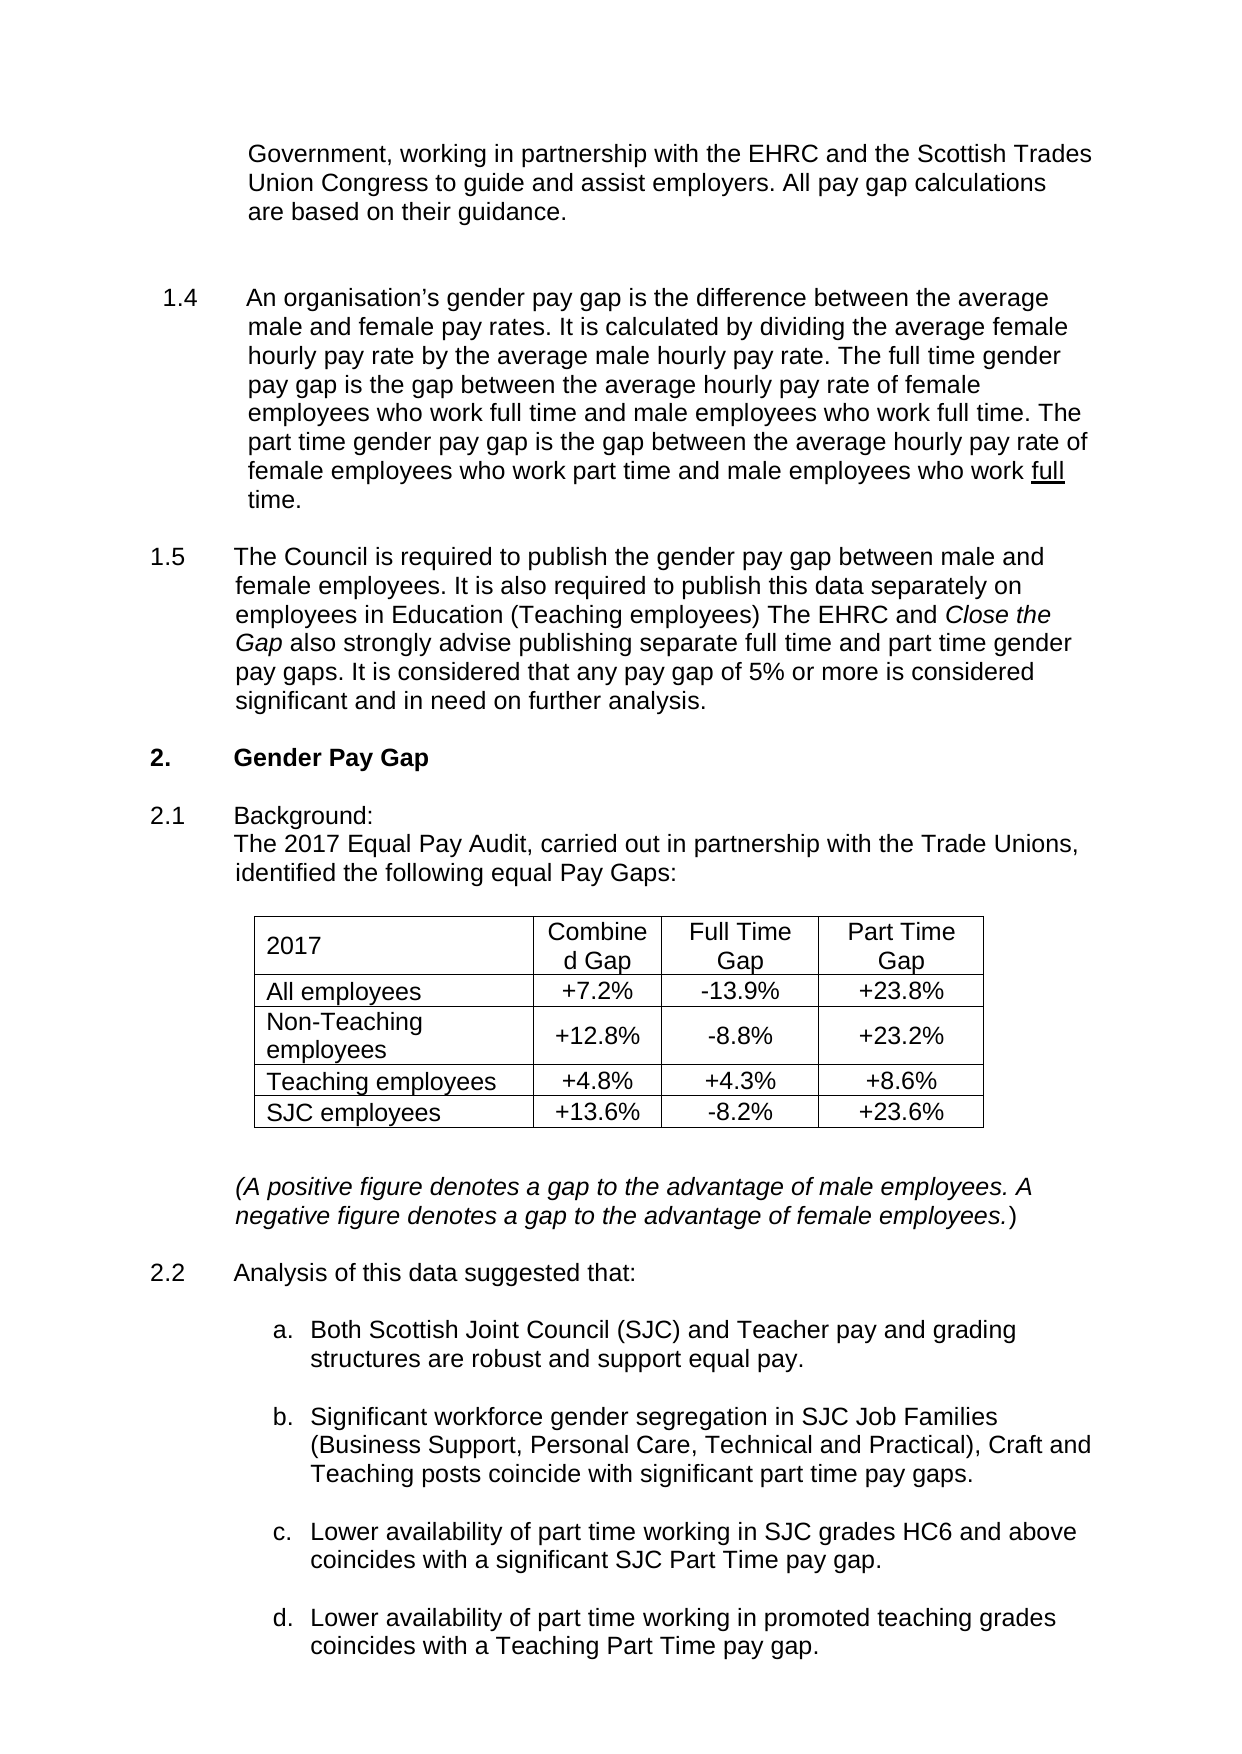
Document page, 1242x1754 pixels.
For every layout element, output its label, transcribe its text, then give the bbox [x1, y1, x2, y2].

text Government, working in partnership with the EHRC and the Scottish Trades [248, 139, 1133, 168]
text The 2017 Equal Pay Audit, carried out in partnership with the Trade Unions, identified the following equal Pay Gaps: [150, 830, 1081, 887]
table_cell All employees [255, 975, 533, 1006]
text b. Significant workforce gender segregation in SJC Job Families (Business Support, Personal Care, Technical and Practical), Craft and Teaching posts coincide with significant part time pay gaps. [273, 1402, 1093, 1488]
text Union Congress to guide and assist employers. All pay gap calculations are based on their guidance. [248, 168, 1078, 226]
table_cell +8.6% [819, 1065, 983, 1095]
text negative figure denotes a gap to the advantage of female employees.) [235, 1201, 1133, 1229]
text 1.4 An organisation’s gender pay gap is the difference between the average male and female pay rates. It is calculated by dividing the average female hourly pay rate by the average male hourly pay rate. The full time gender pay gap is the gap between the average hourly pay rate of female employees who work full time and male employees who work full time. The part time gender pay gap is the gap between the average hourly pay rate of female employees who work part time and male employees who work full time. [162, 283, 1099, 513]
table_cell -8.2% [662, 1096, 818, 1127]
text 2.1 Background: [150, 802, 1081, 830]
table_cell +4.8% [534, 1065, 661, 1095]
table_cell +13.6% [534, 1096, 661, 1127]
table_cell SJC employees [255, 1096, 533, 1127]
table_cell +7.2% [534, 975, 661, 1006]
table_cell +4.3% [662, 1065, 818, 1095]
text c. Lower availability of part time working in SJC grades HC6 and above coincides with a significant SJC Part Time pay gap. [273, 1517, 1078, 1574]
table_cell -8.8% [662, 1007, 818, 1064]
table_cell Teaching employees [255, 1065, 533, 1095]
text d. Lower availability of part time working in promoted teaching grades coincides with a Teaching Part Time pay gap. [273, 1603, 1057, 1660]
table_header Part Time Gap [819, 917, 983, 974]
table_header Combined Gap [534, 917, 661, 974]
text 2.2 Analysis of this data suggested that: [150, 1258, 1133, 1287]
table_cell +23.6% [819, 1096, 983, 1127]
table_header Full Time Gap [662, 917, 818, 974]
text 1.5 The Council is required to publish the gender pay gap between male and female employees. It is also required to publish this data separately on employees in Education (Teaching employees) The EHRC and Close the Gap also strongly advise publishing separate full time and part time gender pay gaps. It is considered that any pay gap of 5% or more is considered significant and in need on further analysis. [150, 542, 1107, 715]
text 2. Gender Pay Gap [150, 743, 1133, 772]
table_cell -13.9% [662, 975, 818, 1006]
text (A positive figure denotes a gap to the advantage of male employees. A [235, 1172, 1133, 1200]
table_cell +23.2% [819, 1007, 983, 1064]
table_cell +12.8% [534, 1007, 661, 1064]
table_cell +23.8% [819, 975, 983, 1006]
text a. Both Scottish Joint Council (SJC) and Teacher pay and grading structures are robust and support equal pay. [273, 1316, 1019, 1373]
table_cell Non-Teaching employees [255, 1007, 533, 1064]
table_header 2017 [255, 917, 533, 974]
